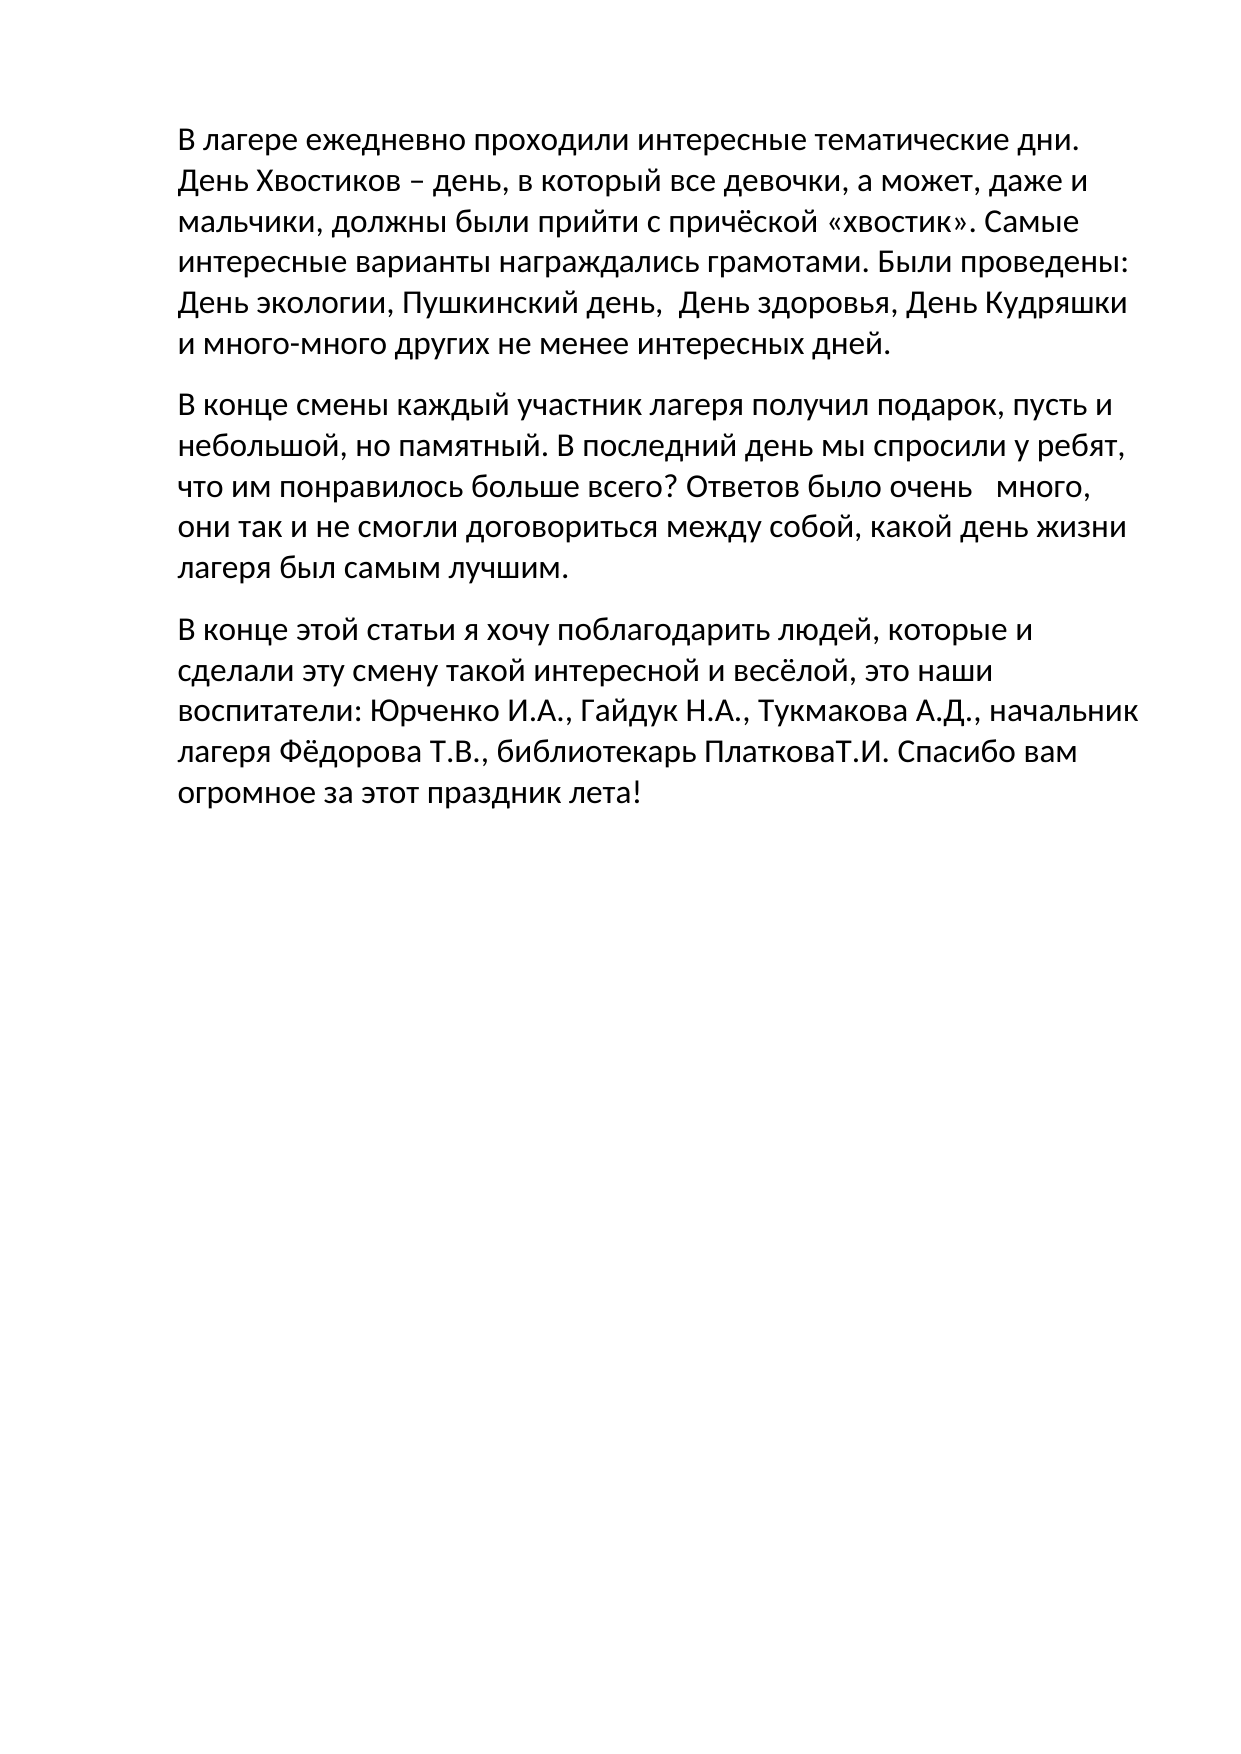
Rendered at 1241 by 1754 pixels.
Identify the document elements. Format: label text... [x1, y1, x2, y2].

text В конце этой статьи я хочу поблагодарить людей, которые и сделали эту смену такой интересной и весёлой, это наши воспитатели: Юрченко И.А., Гайдук Н.А., Тукмакова А.Д., начальник лагеря Фёдорова Т.В., библиотекарь ПлатковаТ.И. Спасибо вам огромное за этот праздник лета! [177, 608, 1152, 811]
text В лагере ежедневно проходили интересные тематические дни. День Хвостиков – день, в который все девочки, а может, даже и мальчики, должны были прийти с причёской «хвостик». Самые интересные варианты награждались грамотами. Были проведены: День экологии, Пушкинский день, День здоровья, День Кудряшки и много-много других не менее интересных дней. [177, 118, 1152, 362]
text В конце смены каждый участник лагеря получил подарок, пусть и небольшой, но памятный. В последний день мы спросили у ребят, что им понравилось больше всего? Ответов было очень много, они так и не смогли договориться между собой, какой день жизни лагеря был самым лучшим. [177, 383, 1152, 587]
